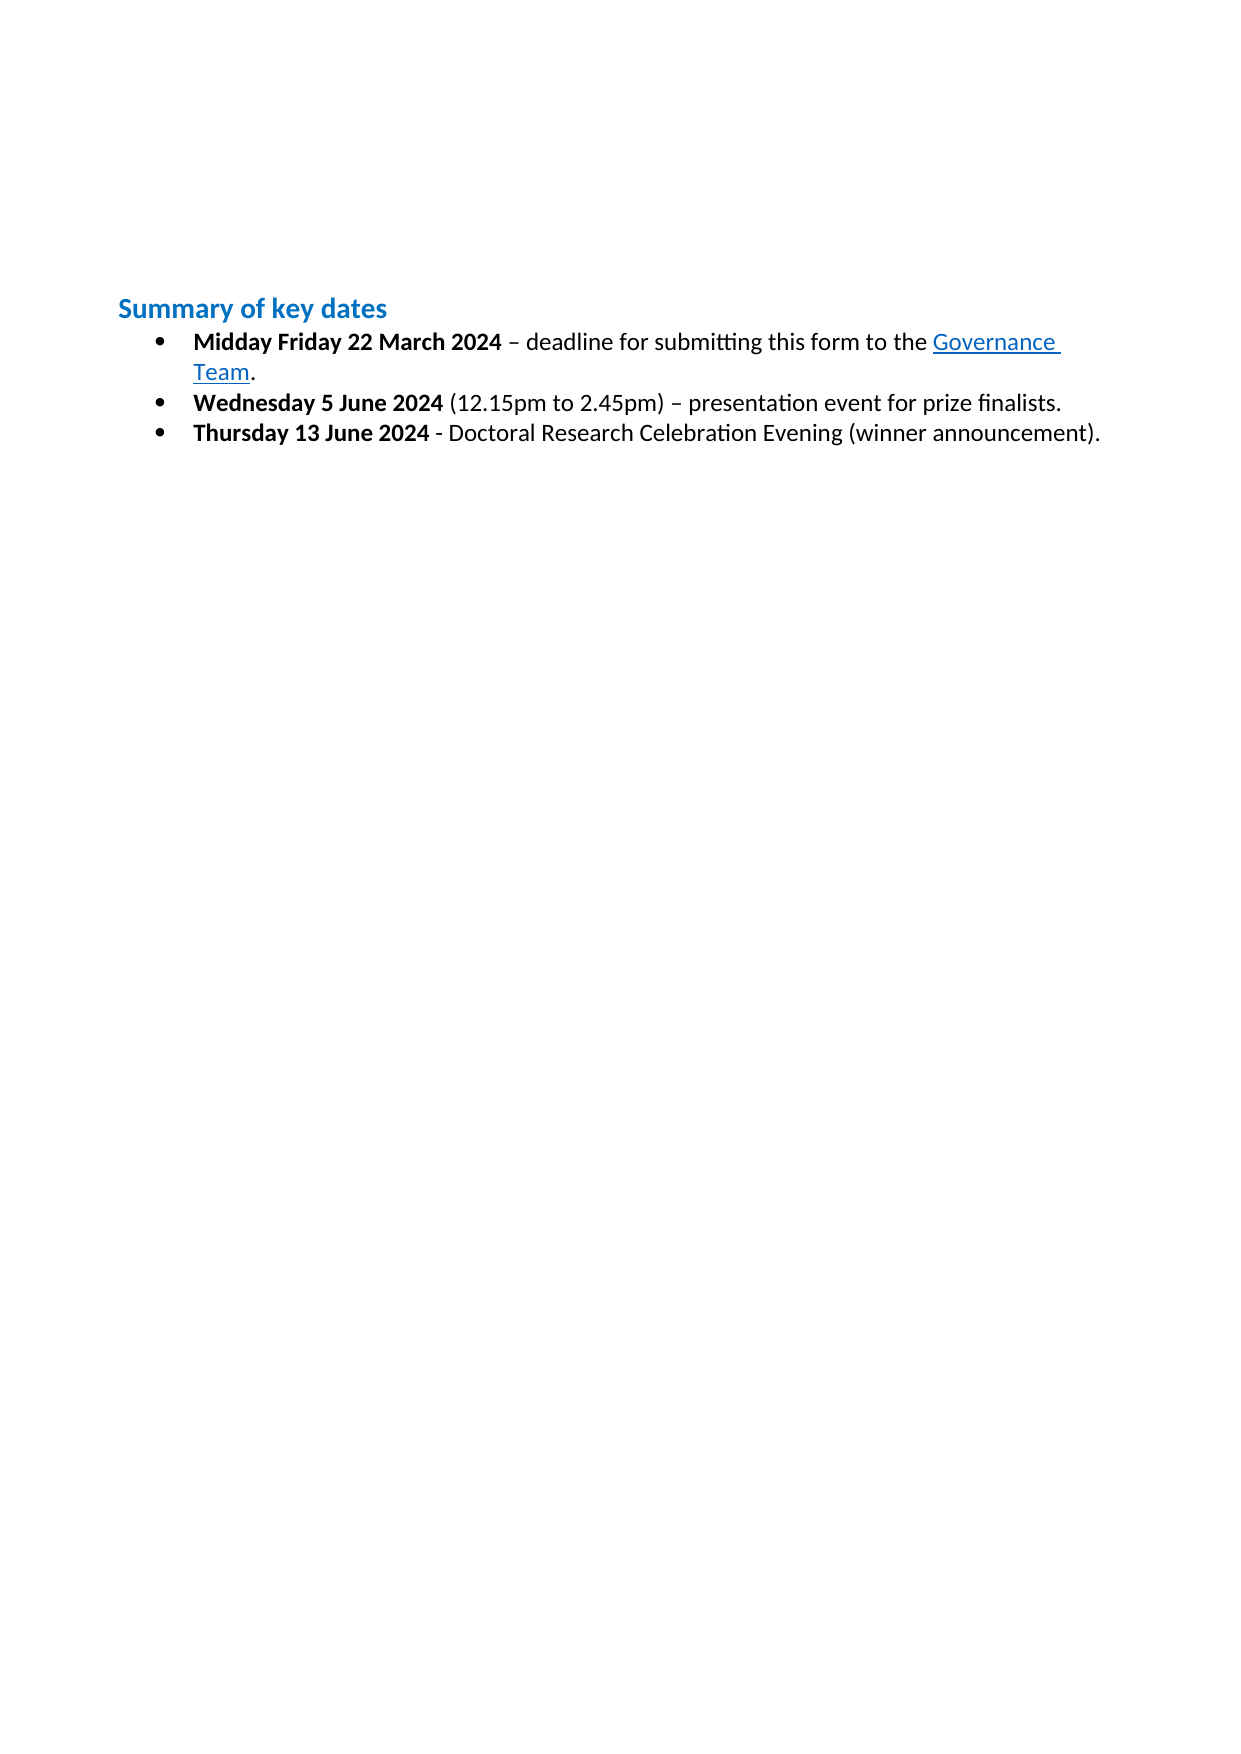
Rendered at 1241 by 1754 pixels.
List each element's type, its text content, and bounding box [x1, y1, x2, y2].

list Thursday 13 June 2024 - Doctoral Research Celebration Evening (winner announcement). [156, 418, 1122, 448]
subtitle Summary of key dates [118, 290, 1122, 326]
list Wednesday 5 June 2024 (12.15pm to 2.45pm) – presentation event for prize finalists. [156, 387, 1122, 418]
list Midday Friday 22 March 2024 – deadline for submitting this form to the Governance Team. [156, 326, 1122, 387]
